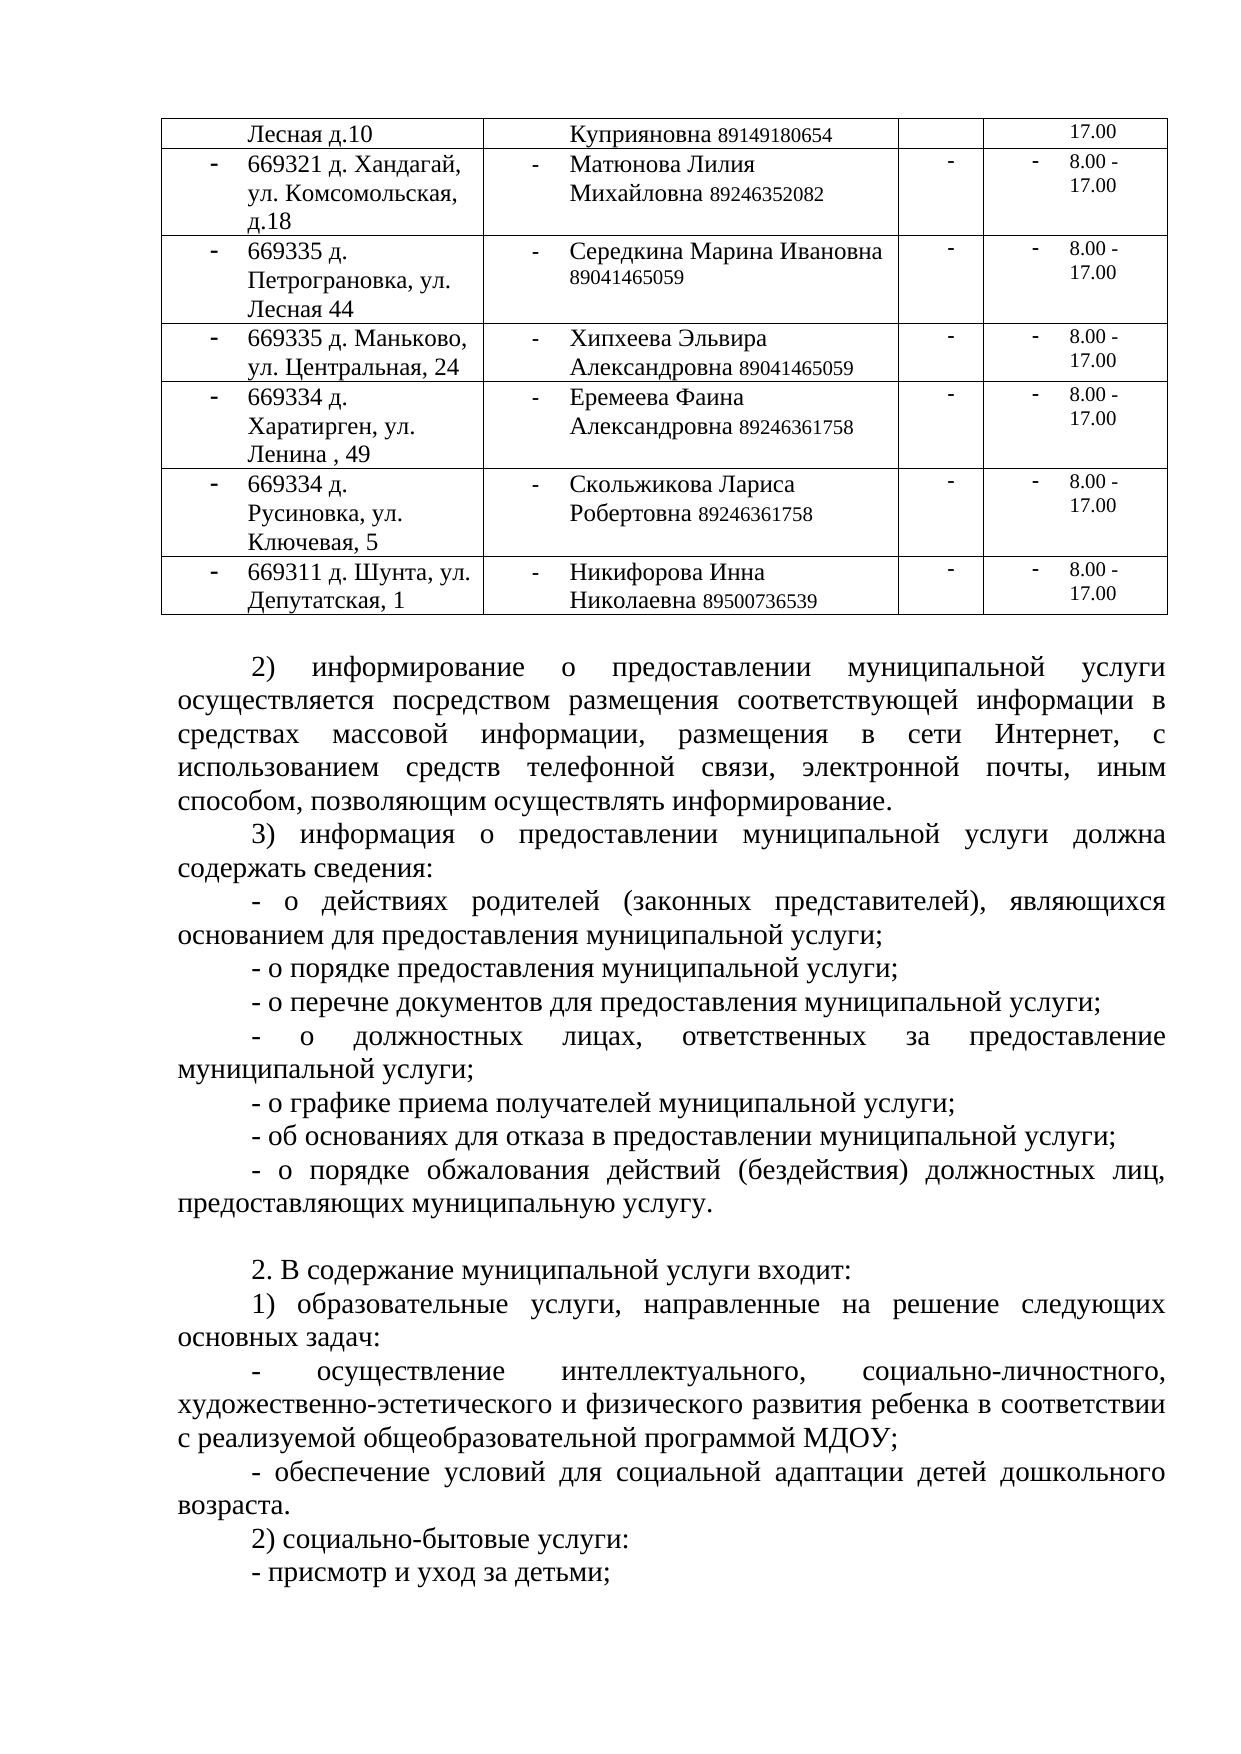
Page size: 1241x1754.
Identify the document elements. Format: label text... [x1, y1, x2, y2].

table_cell 669311 д. Шунта, ул. Депутатская, 1 [162, 557, 483, 614]
table_cell Еремеева Фаина Александровна 89246361758 [484, 382, 898, 468]
table_cell 669335 д. Петрограновка, ул. Лесная 44 [162, 236, 483, 322]
text - осуществление интеллектуального, социально-личностного, художественно-эстетического и физического развития ребенка в соответствии с реализуемой общеобразовательной программой МДОУ; [177, 1353, 1167, 1454]
table_cell 8.00 -17.00 [984, 149, 1167, 235]
table_cell 1 [899, 469, 983, 556]
table_cell 1 [899, 119, 983, 148]
text - о перечне документов для предоставления муниципальной услуги; [177, 984, 1167, 1018]
text - присмотр и уход за детьми; [177, 1554, 1167, 1588]
table_cell 1 [899, 149, 983, 235]
table_cell Середкина Марина Ивановна 89041465059 [484, 236, 898, 322]
text - об основаниях для отказа в предоставлении муниципальной услуги; [177, 1118, 1167, 1152]
table_cell 1 [899, 557, 983, 614]
table_cell 669334 д. Русиновка, ул. Ключевая, 5 [162, 469, 483, 556]
table_cell 1 [899, 236, 983, 322]
table_cell 8.00 -17.00 [984, 557, 1167, 614]
table_cell Матюнова Лилия Михайловна 89246352082 [484, 149, 898, 235]
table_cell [484, 119, 898, 148]
text 2) социально-бытовые услуги: [177, 1521, 1167, 1554]
table_cell 1 [899, 382, 983, 468]
text - о графике приема получателей муниципальной услуги; [177, 1085, 1167, 1118]
table_cell 8.00 -17.00 [984, 324, 1167, 381]
table_cell Скольжикова Лариса Робертовна 89246361758 [484, 469, 898, 556]
table_cell 8.00 -17.00 [984, 382, 1167, 468]
text 3) информация о предоставлении муниципальной услуги должна содержать сведения: [177, 816, 1167, 883]
text - о порядке предоставления муниципальной услуги; [177, 951, 1167, 984]
text - о порядке обжалования действий (бездействия) должностных лиц, предоставляющих муниципальную услугу. [177, 1152, 1167, 1219]
table_cell 8.00 -17.00 [984, 119, 1167, 148]
text 1) образовательные услуги, направленные на решение следующих основных задач: [177, 1286, 1167, 1353]
table_cell Хипхеева Эльвира Александровна 89041465059 [484, 324, 898, 381]
table_cell 8.00 -17.00 [984, 236, 1167, 322]
table_cell Никифорова Инна Николаевна 89500736539 [484, 557, 898, 614]
table_cell 669321 д. Хандагай, ул. Комсомольская, д.18 [162, 149, 483, 235]
table_cell 669334 д. Харатирген, ул. Ленина , 49 [162, 382, 483, 468]
table_cell 1 [899, 324, 983, 381]
text 2) информирование о предоставлении муниципальной услуги осуществляется посредством размещения соответствующей информации в средствах массовой информации, размещения в сети Интернет, с использованием средств телефонной связи, электронной почты, иным способом, позволяющим осуществлять информирование. [177, 649, 1167, 816]
table_cell 669335 д. Маньково, ул. Центральная, 24 [162, 324, 483, 381]
table_cell 8.00 -17.00 [984, 469, 1167, 556]
text - о должностных лицах, ответственных за предоставление муниципальной услуги; [177, 1018, 1167, 1085]
text - обеспечение условий для социальной адаптации детей дошкольного возраста. [177, 1454, 1167, 1521]
text 2. В содержание муниципальной услуги входит: [177, 1252, 1167, 1286]
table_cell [162, 119, 483, 148]
text - о действиях родителей (законных представителей), являющихся основанием для предоставления муниципальной услуги; [177, 883, 1167, 951]
